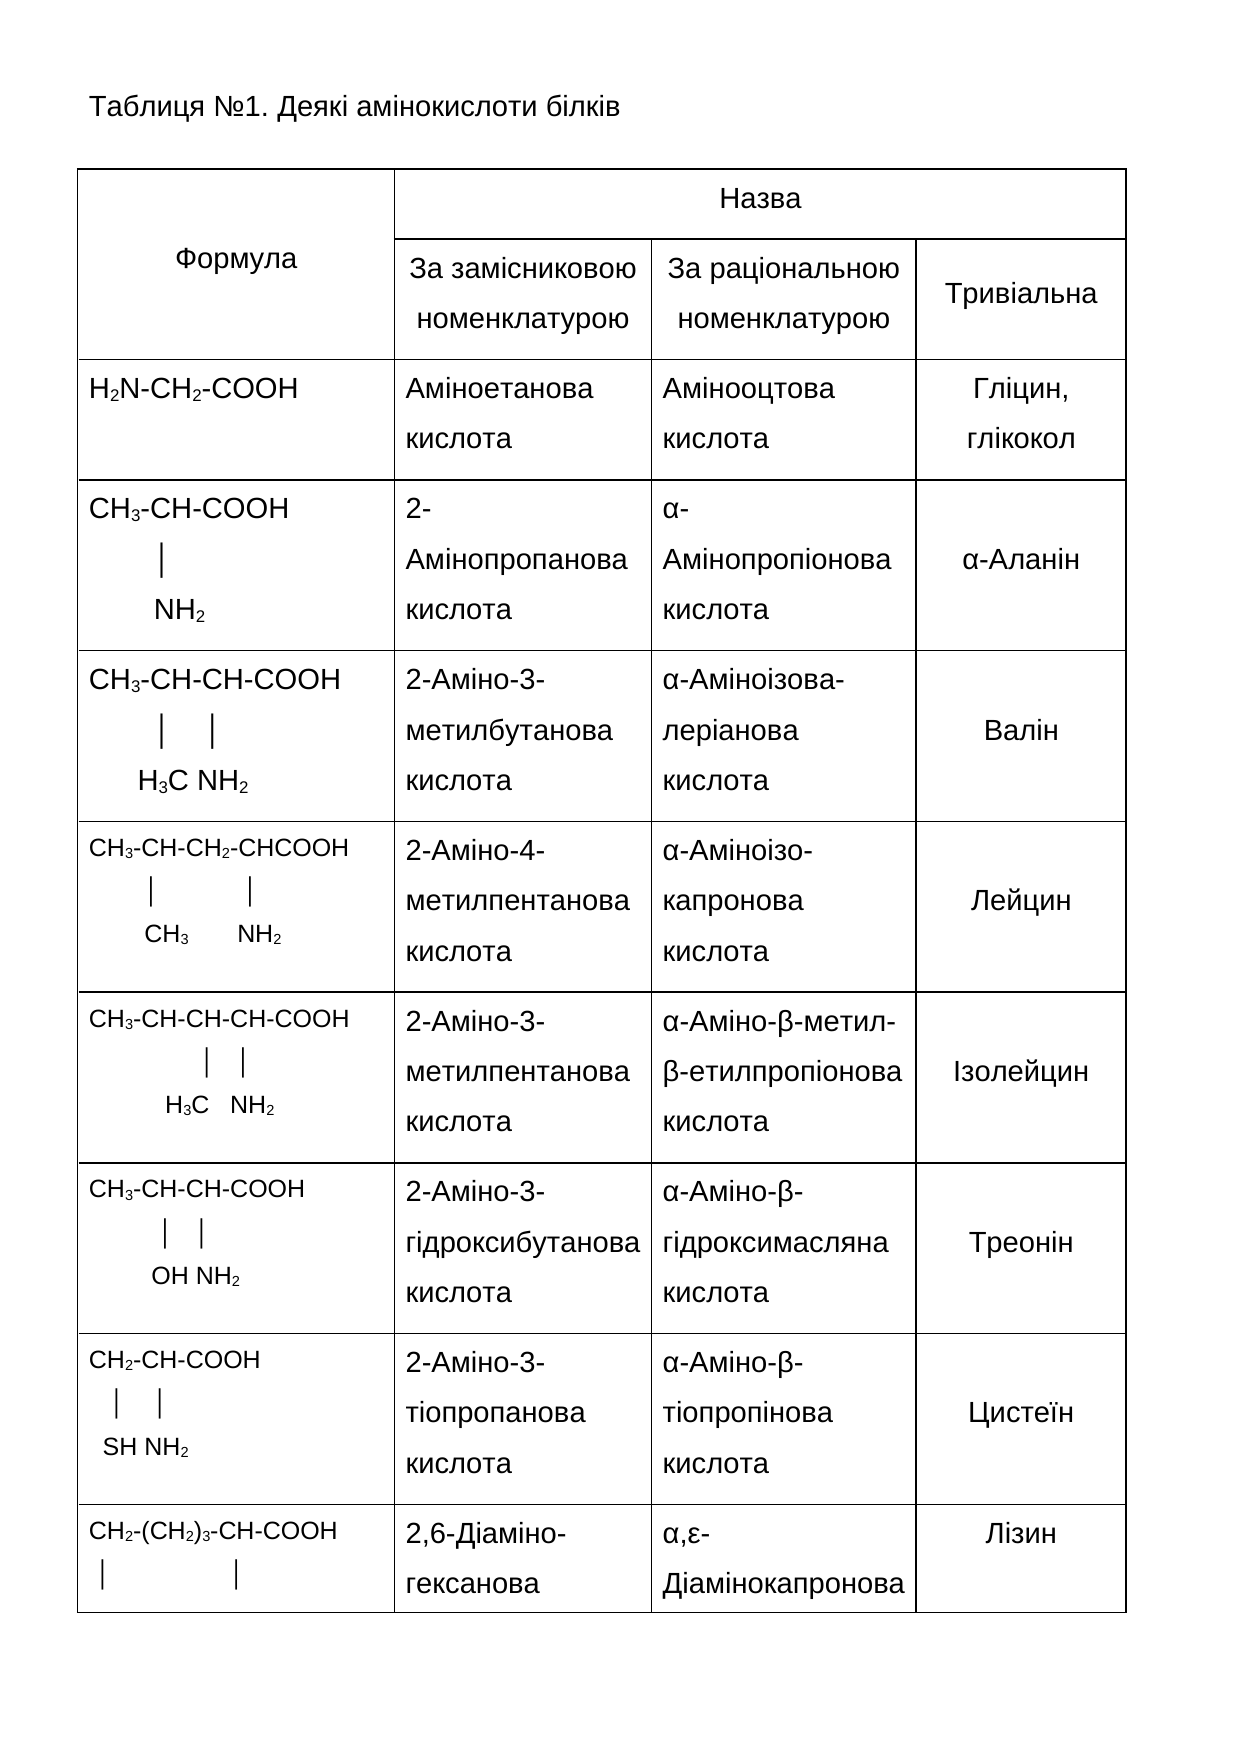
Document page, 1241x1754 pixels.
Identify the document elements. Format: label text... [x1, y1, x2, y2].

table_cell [78, 1505, 394, 1612]
table_cell α-Амiноiзо-капронова кислота [652, 822, 915, 991]
table_cell Глiцин, глiкокол [917, 360, 1125, 479]
table_header Назва [395, 170, 1125, 238]
table_header Формула [78, 170, 394, 359]
table_cell Лізин [917, 1505, 1125, 1612]
table_cell α-Аміно-β-тіопропінова кислота [652, 1334, 915, 1503]
table_cell За рацiональною номенклатурою [652, 240, 915, 359]
table_cell α-Амiно-β-метил-β-етилпропiонова кислота [652, 993, 915, 1162]
table_cell 2-Амiно-3-метилпентанова кислота [395, 993, 651, 1162]
table_cell α-Амiнопропiонова кислота [652, 481, 915, 650]
table_cell H2N-CH2-COOH [78, 360, 394, 479]
table_cell α-Амiно-β-гiдроксимасляна кислота [652, 1164, 915, 1333]
table_cell Валiн [917, 651, 1125, 821]
table_cell CH3-CH-COOH │ NH2 [78, 480, 394, 650]
table_cell 2-Амiно-4-метилпентанова кислота [395, 822, 651, 991]
table_cell Амiноетанова кислота [395, 360, 651, 479]
text Таблиця №1. Деякі амінокислоти білків [89, 89, 1152, 122]
table_cell CH2-CH-COOH │ │ SH NH2 [78, 1334, 394, 1503]
table_cell CH3-CH-CH-COOH │ │ OH NH2 [78, 1163, 394, 1333]
table_cell CH3-CH-CH-COOH │ │ H3C NH2 [78, 651, 394, 821]
table_cell Iзолейцин [917, 993, 1125, 1162]
table_cell α-Аланiн [917, 481, 1125, 650]
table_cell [652, 1505, 915, 1612]
table_cell За замiсниковою номенклатурою [395, 240, 651, 359]
table_cell α-Амiноiзова-лерiанова кислота [652, 651, 915, 821]
table_cell 2-Амiно-3-метилбутанова кислота [395, 651, 651, 821]
table_cell 2-Амiнопропанова кислота [395, 481, 651, 650]
table_cell CH3-CH-CH-CH-COOH │ │ H3C NH2 [78, 992, 394, 1162]
table_cell Цистеїн [917, 1334, 1125, 1503]
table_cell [395, 1505, 651, 1612]
table_cell 2-Аміно-3-тіопропанова кислота [395, 1334, 651, 1503]
table_cell Лейцин [917, 822, 1125, 991]
table_cell CH3-CH-CH2-CHCOOH │ │ CH3 NH2 [78, 822, 394, 991]
table_cell Амiнооцтова кислота [652, 360, 915, 479]
table_cell 2-Амiно-3-гiдроксибутанова кислота [395, 1164, 651, 1333]
table_cell Треонiн [917, 1164, 1125, 1333]
table_cell Тривiальна [917, 240, 1125, 359]
